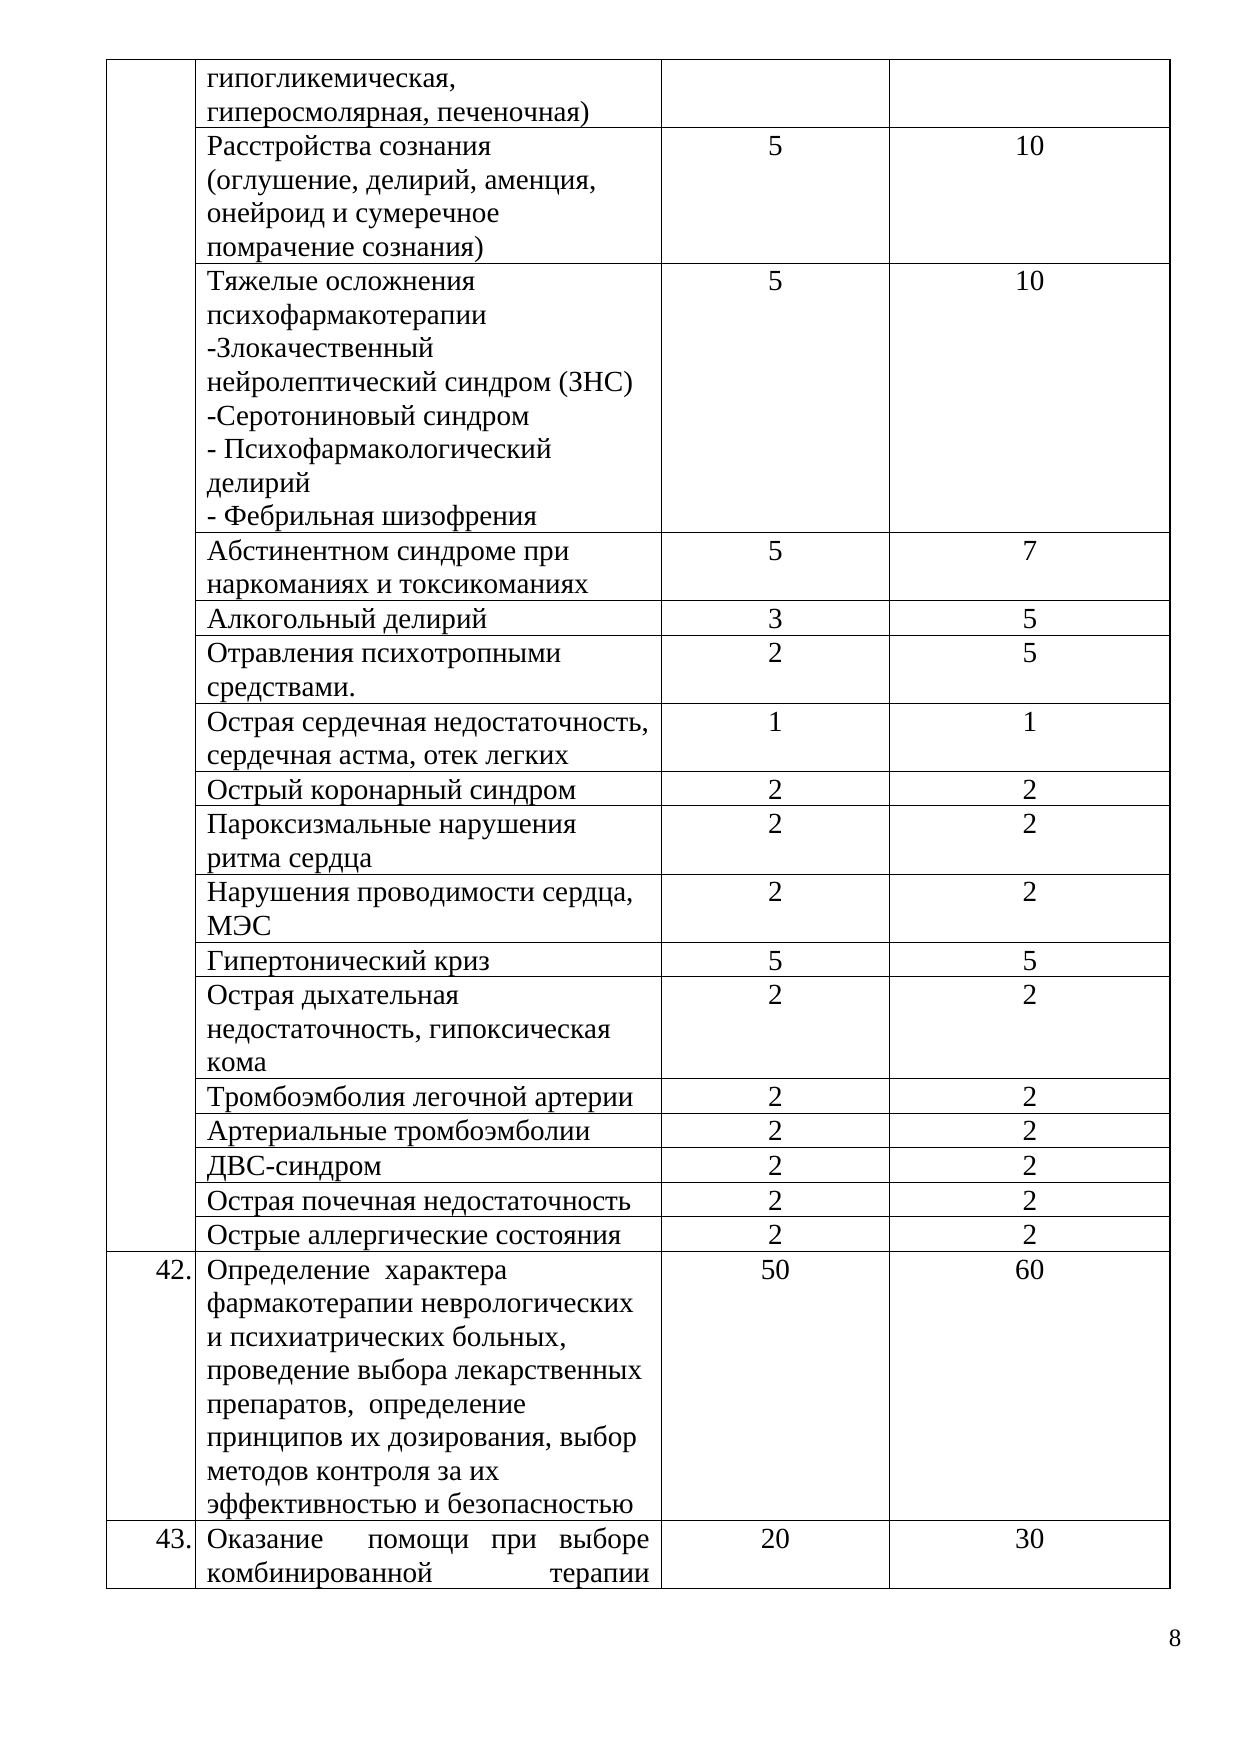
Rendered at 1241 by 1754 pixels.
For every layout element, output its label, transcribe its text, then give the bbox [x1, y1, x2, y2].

table_cell 1 [890, 704, 1169, 771]
table_cell Острый коронарный синдром [196, 772, 661, 805]
table_cell 2 [662, 1217, 889, 1251]
table_cell 20 [662, 1521, 889, 1588]
table_cell 2 [890, 1114, 1169, 1147]
table_cell Острые аллергические состояния [196, 1217, 661, 1251]
table_cell 3 [662, 601, 889, 634]
table_cell 5 [890, 601, 1169, 634]
table_cell 5 [662, 60, 889, 127]
table_cell 5 [890, 636, 1169, 703]
table_cell Пароксизмальные нарушения ритма сердца [196, 806, 661, 873]
table_cell 2 [662, 636, 889, 703]
table_cell 30 [890, 1521, 1169, 1588]
table_cell ДВС-синдром [196, 1148, 661, 1182]
table_cell 2 [662, 875, 889, 942]
table_cell Расстройства сознания (оглушение, делирий, аменция, онейроид и сумеречное помрачение сознания) [196, 128, 661, 262]
table_cell 10 [890, 128, 1169, 262]
table_cell Алкогольный делирий [196, 601, 661, 634]
table_cell Гипертонический криз [196, 943, 661, 976]
table_cell Отравления психотропными средствами. [196, 636, 661, 703]
table_cell 1 [662, 704, 889, 771]
table_cell 2 [890, 1148, 1169, 1182]
table_cell 50 [662, 1252, 889, 1520]
table_cell Острая почечная недостаточность [196, 1183, 661, 1216]
table_cell Определение характера фармакотерапии неврологических и психиатрических больных, проведение выбора лекарственных препаратов, определение принципов их дозирования, выбор методов контроля за их эффективностью и безопасностью [196, 1252, 661, 1520]
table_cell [196, 60, 661, 127]
table_cell 2 [662, 1183, 889, 1216]
table_cell 60 [890, 1252, 1169, 1520]
table_cell [107, 1521, 195, 1588]
table_cell 2 [662, 772, 889, 805]
table_cell 2 [890, 977, 1169, 1078]
table_cell Тромбоэмболия легочной артерии [196, 1079, 661, 1112]
table_cell 2 [890, 1217, 1169, 1251]
table_cell Острая сердечная недостаточность, сердечная астма, отек легких [196, 704, 661, 771]
table_cell 2 [662, 806, 889, 873]
table_cell 10 [890, 264, 1169, 532]
table_cell 5 [890, 943, 1169, 976]
table_cell [107, 1252, 195, 1520]
table_cell 2 [662, 1114, 889, 1147]
table_cell 2 [662, 977, 889, 1078]
table_cell 7 [890, 533, 1169, 600]
table_cell 5 [662, 533, 889, 600]
table_cell 2 [890, 1183, 1169, 1216]
table_cell 2 [662, 1148, 889, 1182]
table_cell 2 [662, 1079, 889, 1112]
table_cell 2 [890, 772, 1169, 805]
table_cell 2 [890, 806, 1169, 873]
table_cell Артериальные тромбоэмболии [196, 1114, 661, 1147]
table_cell Тяжелые осложнения психофармакотерапии -Злокачественный нейролептический синдром (ЗНС) -Серотониновый синдром - Психофармакологический делирий - Фебрильная шизофрения [196, 264, 661, 532]
table_cell Абстинентном синдроме при наркоманиях и токсикоманиях [196, 533, 661, 600]
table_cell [196, 1521, 661, 1588]
table_cell 5 [662, 264, 889, 532]
table_cell 2 [890, 875, 1169, 942]
table_cell Нарушения проводимости сердца, МЭС [196, 875, 661, 942]
table_cell 5 [662, 128, 889, 262]
table_cell 2 [890, 1079, 1169, 1112]
table_cell 5 [662, 943, 889, 976]
table_cell Острая дыхательная недостаточность, гипоксическая кома [196, 977, 661, 1078]
table_cell 7 [890, 60, 1169, 127]
